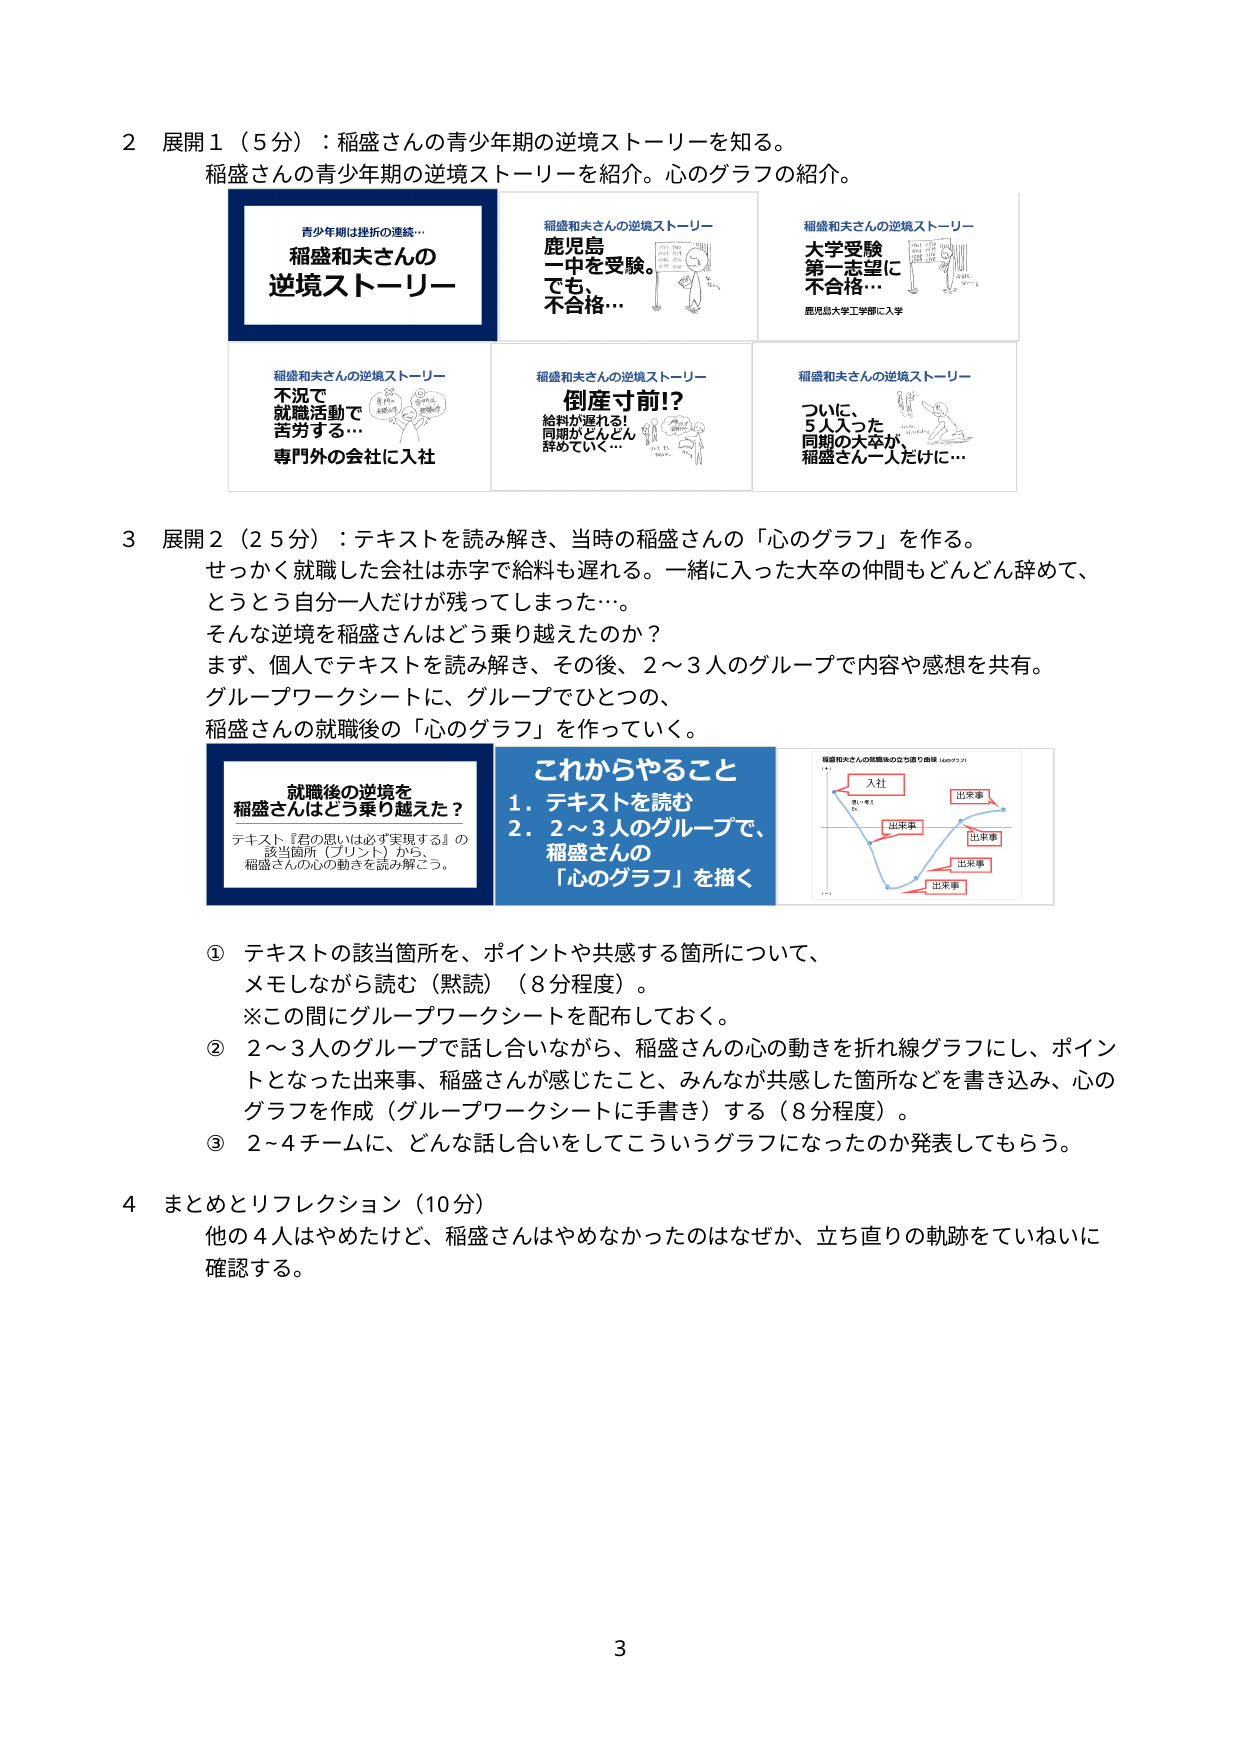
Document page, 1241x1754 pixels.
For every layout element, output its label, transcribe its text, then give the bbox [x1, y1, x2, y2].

list ２~４チームに、どんな話し合いをしてこういうグラフになったのか発表してもらう。 [206, 1126, 1122, 1158]
text 稲盛さんの青少年期の逆境ストーリーを紹介。心のグラフの紹介。 [118, 157, 1122, 189]
list ※この間にグループワークシートを配布しておく。 [243, 999, 1122, 1031]
text とうとう自分一人だけが残ってしまった…。 [118, 585, 1122, 617]
text せっかく就職した会社は赤字で給料も遅れる。一緒に入った大卒の仲間もどんどん辞めて、 [118, 553, 1122, 585]
picture [227, 188, 1020, 492]
text 稲盛さんの就職後の「心のグラフ」を作っていく。 [118, 712, 1122, 743]
text ２ 展開１（５分）：稲盛さんの青少年期の逆境ストーリーを知る。 [118, 125, 1122, 157]
text 確認する。 [118, 1251, 1122, 1283]
text 他の４人はやめたけど、稲盛さんはやめなかったのはなぜか、立ち直りの軌跡をていねいに [118, 1219, 1122, 1251]
text ４ まとめとリフレクション（10分） [118, 1187, 1122, 1219]
list ２～３人のグループで話し合いながら、稲盛さんの心の動きを折れ線グラフにし、ポイントとなった出来事、稲盛さんが感じたこと、みんなが共感した箇所などを書き込み、心のグラフを作成（グループワークシートに手書き）する（８分程度）。 [206, 1031, 1122, 1126]
list テキストの該当箇所を、ポイントや共感する箇所について、 [206, 936, 1122, 967]
text グループワークシートに、グループでひとつの、 [118, 680, 1122, 712]
text そんな逆境を稲盛さんはどう乗り越えたのか？ [118, 617, 1122, 648]
picture [205, 743, 1055, 906]
list メモしながら読む（黙読）（８分程度）。 [243, 967, 1122, 999]
text まず、個人でテキストを読み解き、その後、２～３人のグループで内容や感想を共有。 [118, 648, 1122, 680]
text ３ 展開２（2５分）：テキストを読み解き、当時の稲盛さんの「心のグラフ」を作る。 [118, 522, 1122, 553]
